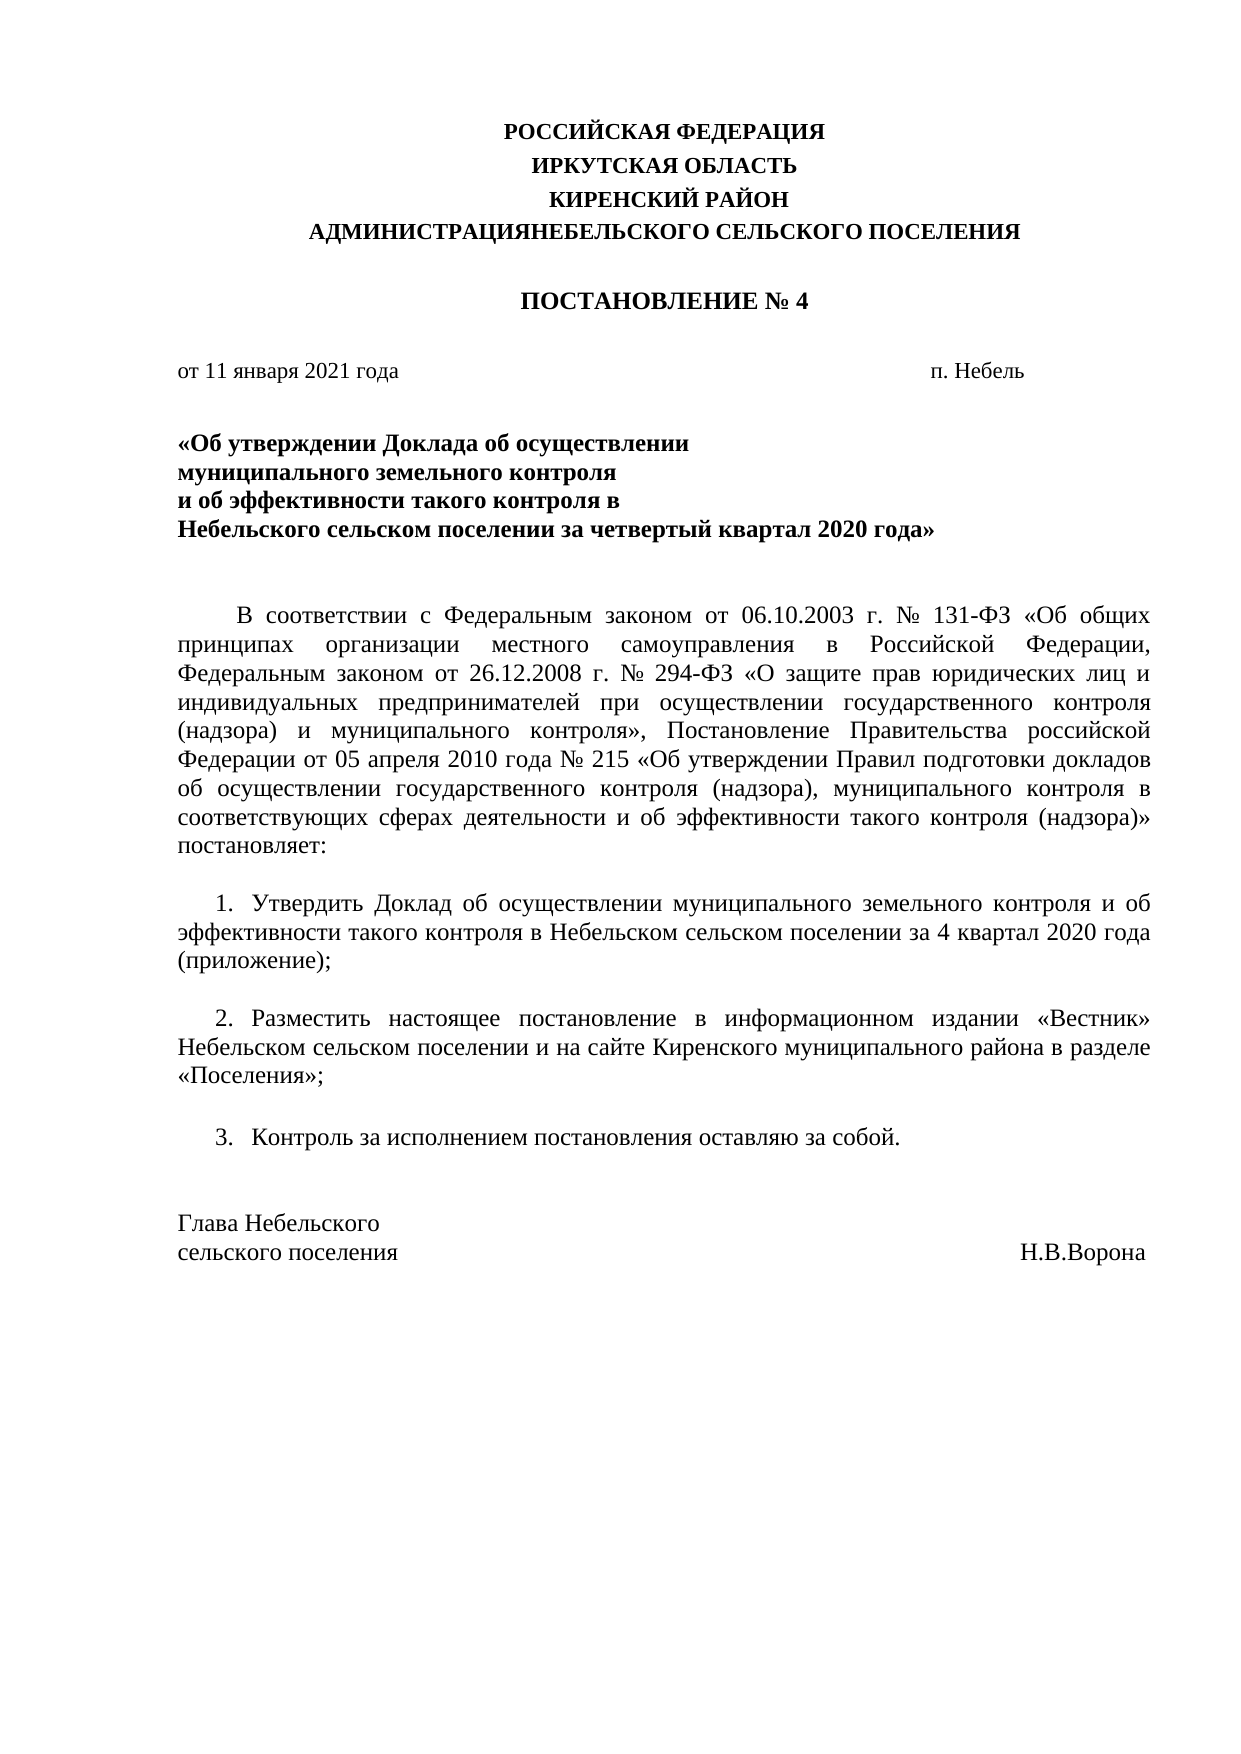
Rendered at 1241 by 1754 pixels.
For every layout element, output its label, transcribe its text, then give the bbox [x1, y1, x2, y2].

list Разместить настоящее постановление в информационном издании «Вестник» Небельском сельском поселении и на сайте Киренского муниципального района в разделе «Поселения»; [177, 1003, 1152, 1089]
text Глава Небельского [177, 1208, 1152, 1237]
list Утвердить Доклад об осуществлении муниципального земельного контроля и об эффективности такого контроля в Небельском сельском поселении за 4 квартал 2020 года (приложение); [177, 888, 1152, 974]
text ИРКУТСКАЯ ОБЛАСТЬ [177, 152, 1152, 178]
text Небельского сельском поселении за четвертый квартал 2020 года» [177, 514, 1152, 543]
text сельского поселения Н.В.Ворона [177, 1237, 1152, 1266]
text ПОСТАНОВЛЕНИЕ № 4 [177, 286, 1152, 315]
text РОССИЙСКАЯ ФЕДЕРАЦИЯ [177, 118, 1152, 144]
text от 11 января 2021 года п. Небель [177, 357, 1152, 383]
text В соответствии с Федеральным законом от 06.10.2003 г. № 131-ФЗ «Об общих принципах организации местного самоуправления в Российской Федерации, Федеральным законом от 26.12.2008 г. № 294-ФЗ «О защите прав юридических лиц и индивидуальных предпринимателей при осуществлении государственного контроля (надзора) и муниципального контроля», Постановление Правительства российской Федерации от 05 апреля 2010 года № 215 «Об утверждении Правил подготовки докладов об осуществлении государственного контроля (надзора), муниципального контроля в соответствующих сферах деятельности и об эффективности такого контроля (надзора)» постановляет: [177, 601, 1152, 859]
text и об эффективности такого контроля в [177, 486, 1152, 514]
list Контроль за исполнением постановления оставляю за собой. [177, 1122, 1152, 1151]
text «Об утверждении Доклада об осуществлении [177, 428, 1152, 457]
text муниципального земельного контроля [177, 457, 1152, 486]
text КИРЕНСКИЙ РАЙОН АДМИНИСТРАЦИЯНЕБЕЛЬСКОГО СЕЛЬСКОГО ПОСЕЛЕНИЯ [177, 186, 1152, 244]
